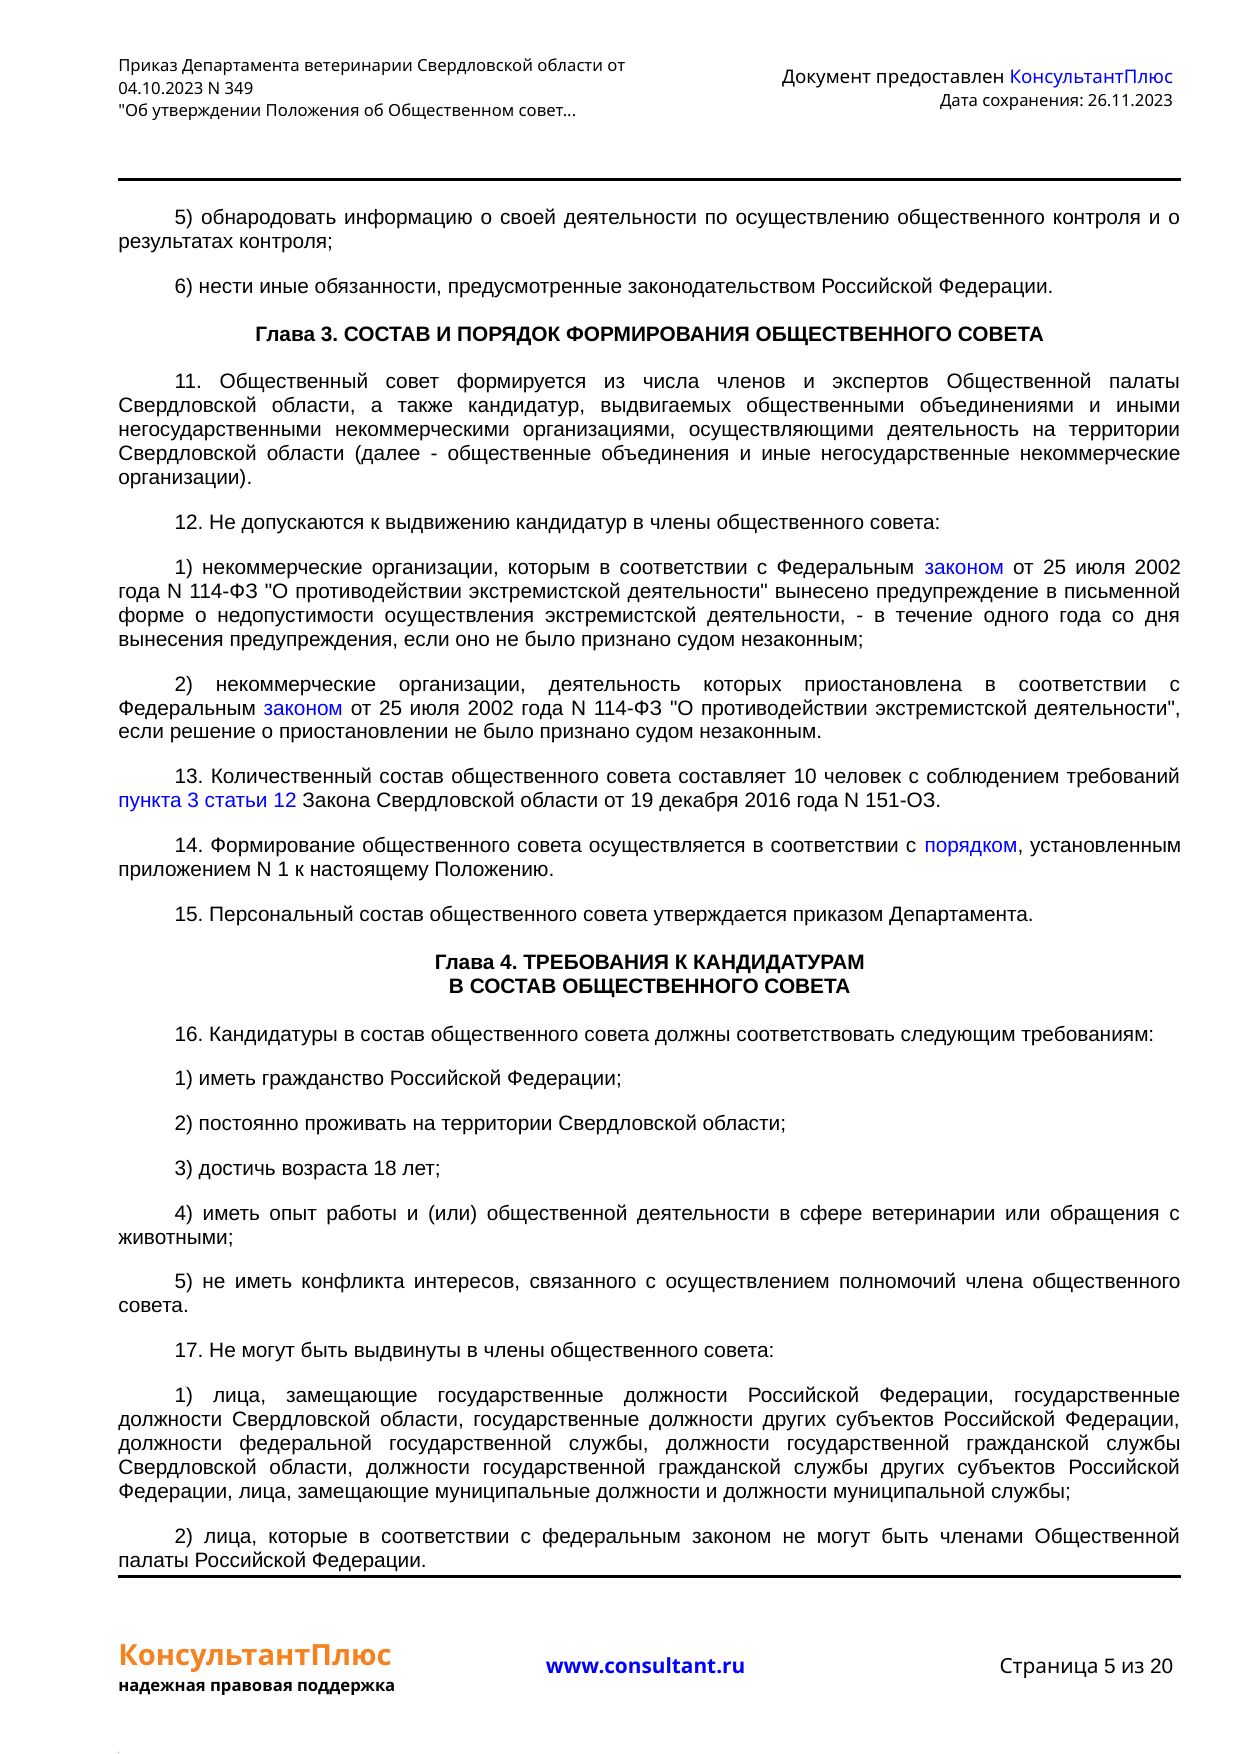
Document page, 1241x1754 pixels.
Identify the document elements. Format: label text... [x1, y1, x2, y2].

text 17. Не могут быть выдвинуты в члены общественного совета: [118, 1338, 1181, 1362]
text 1) некоммерческие организации, которым в соответствии с Федеральным законом от 25 июля 2002 года N 114-ФЗ "О противодействии экстремистской деятельности" вынесено предупреждение в письменной форме о недопустимости осуществления экстремистской деятельности, - в течение одного года со дня вынесения предупреждения, если оно не было признано судом незаконным; [118, 555, 1181, 651]
text 4) иметь опыт работы и (или) общественной деятельности в сфере ветеринарии или обращения с животными; [118, 1201, 1181, 1248]
text 3) достичь возраста 18 лет; [118, 1156, 1181, 1180]
text 1) лица, замещающие государственные должности Российской Федерации, государственные должности Свердловской области, государственные должности других субъектов Российской Федерации, должности федеральной государственной службы, должности государственной гражданской службы Свердловской области, должности государственной гражданской службы других субъектов Российской Федерации, лица, замещающие муниципальные должности и должности муниципальной службы; [118, 1383, 1181, 1503]
title В СОСТАВ ОБЩЕСТВЕННОГО СОВЕТА [118, 973, 1181, 997]
text 12. Не допускаются к выдвижению кандидатур в члены общественного совета: [118, 510, 1181, 534]
text 14. Формирование общественного совета осуществляется в соответствии с порядком, установленным приложением N 1 к настоящему Положению. [118, 833, 1181, 881]
text 2) некоммерческие организации, деятельность которых приостановлена в соответствии с Федеральным законом от 25 июля 2002 года N 114-ФЗ "О противодействии экстремистской деятельности", если решение о приостановлении не было признано судом незаконным. [118, 671, 1181, 743]
text 5) не иметь конфликта интересов, связанного с осуществлением полномочий члена общественного совета. [118, 1269, 1181, 1317]
text 15. Персональный состав общественного совета утверждается приказом Департамента. [118, 902, 1181, 926]
title Глава 3. СОСТАВ И ПОРЯДОК ФОРМИРОВАНИЯ ОБЩЕСТВЕННОГО СОВЕТА [118, 321, 1181, 345]
text 2) лица, которые в соответствии с федеральным законом не могут быть членами Общественной палаты Российской Федерации. [118, 1523, 1181, 1571]
text 16. Кандидатуры в состав общественного совета должны соответствовать следующим требованиям: [118, 1021, 1181, 1045]
text 1) иметь гражданство Российской Федерации; [118, 1066, 1181, 1090]
text 11. Общественный совет формируется из числа членов и экспертов Общественной палаты Свердловской области, а также кандидатур, выдвигаемых общественными объединениями и иными негосударственными некоммерческими организациями, осуществляющими деятельность на территории Свердловской области (далее - общественные объединения и иные негосударственные некоммерческие организации). [118, 369, 1181, 489]
title Глава 4. ТРЕБОВАНИЯ К КАНДИДАТУРАМ [118, 949, 1181, 973]
text 13. Количественный состав общественного совета составляет 10 человек с соблюдением требований пункта 3 статьи 12 Закона Свердловской области от 19 декабря 2016 года N 151-ОЗ. [118, 764, 1181, 812]
text 5) обнародовать информацию о своей деятельности по осуществлению общественного контроля и о результатах контроля; [118, 205, 1181, 253]
text 2) постоянно проживать на территории Свердловской области; [118, 1111, 1181, 1135]
text 6) нести иные обязанности, предусмотренные законодательством Российской Федерации. [118, 273, 1181, 297]
